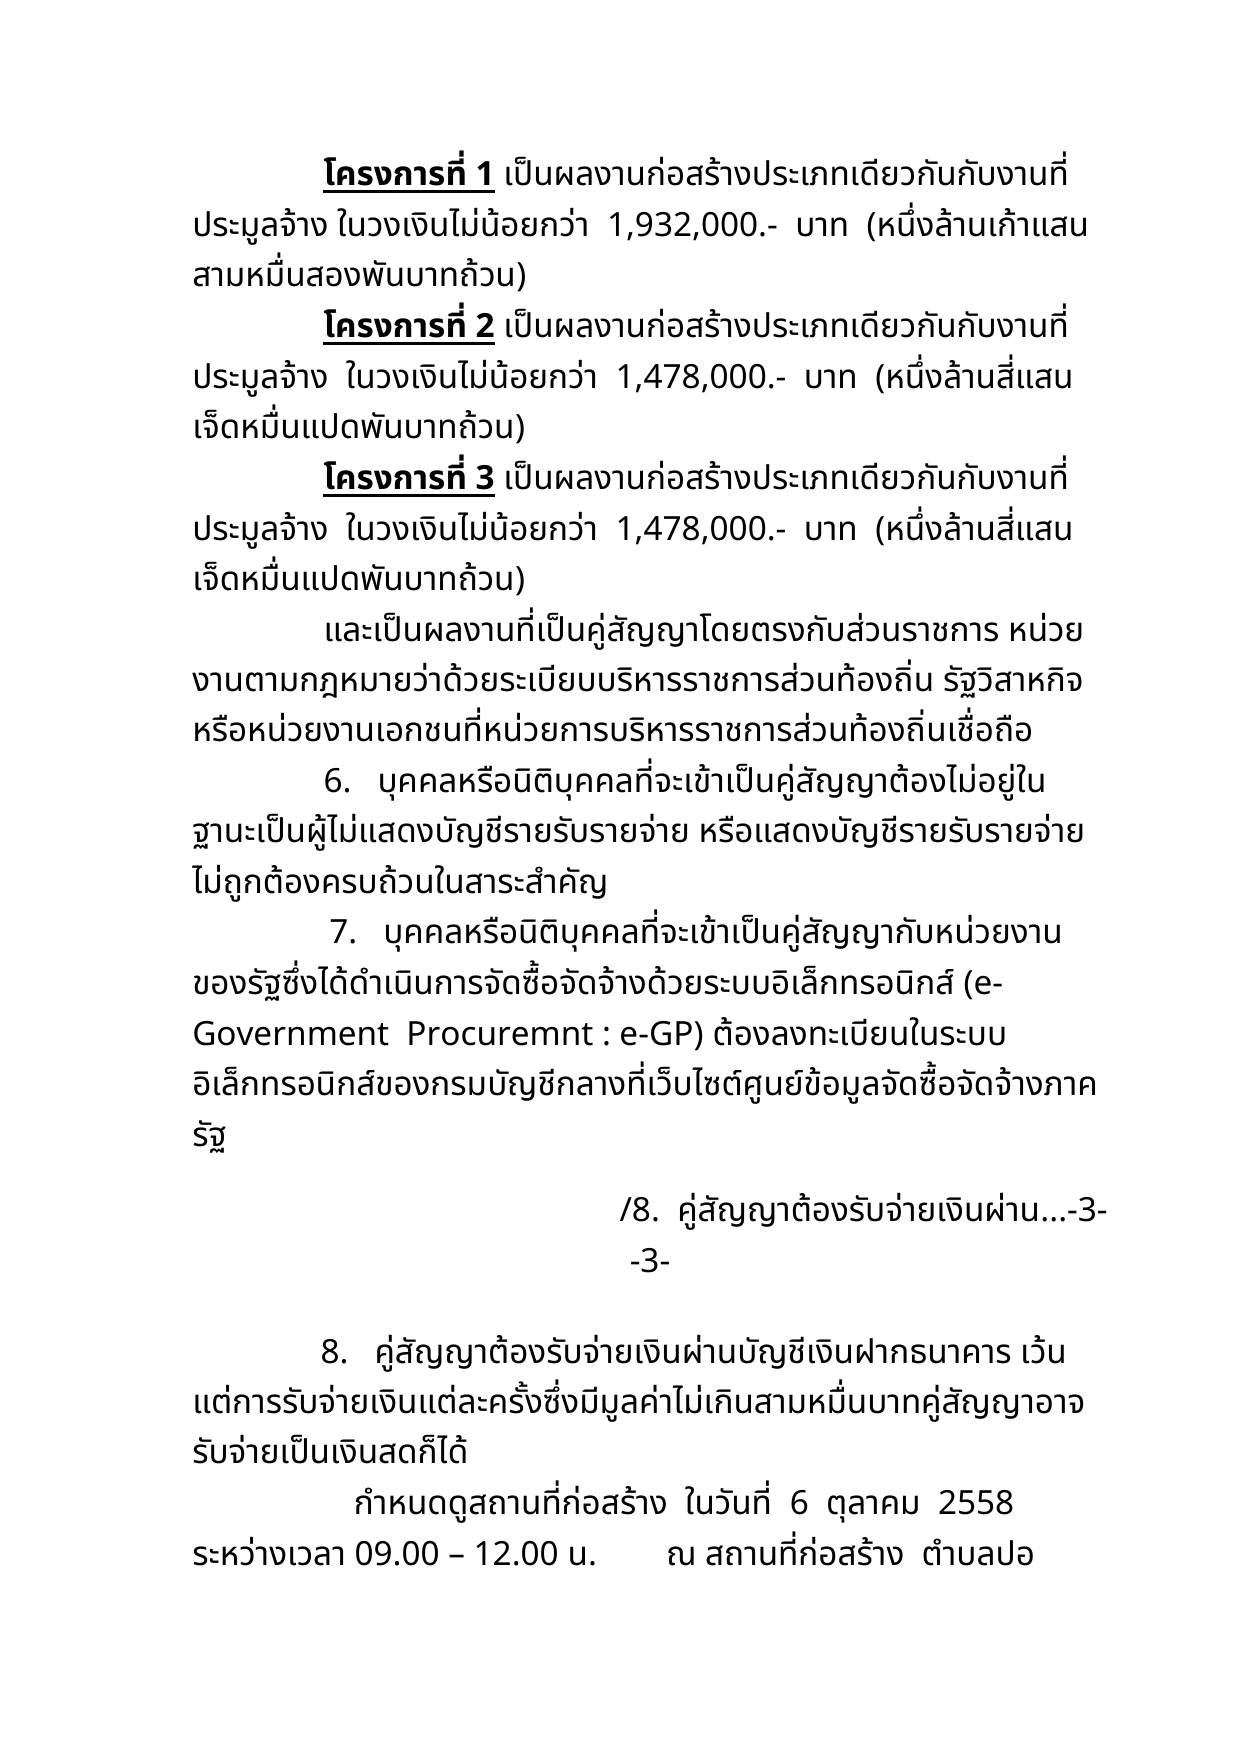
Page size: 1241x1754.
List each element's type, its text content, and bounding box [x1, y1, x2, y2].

text /8. คู่สัญญาต้องรับจ่ายเงินผ่าน...-3- [192, 1186, 1107, 1237]
text โครงการที่ 1 เป็นผลงานก่อสร้างประเภทเดียวกันกับงานที่ประมูลจ้าง ในวงเงินไม่น้อยกว่า 1,932,000.- บาท (หนึ่งล้านเก้าแสนสามหมื่นสองพันบาทถ้วน) [192, 150, 1107, 302]
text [192, 1479, 1107, 1580]
text -3- [192, 1237, 1107, 1282]
text 8. คู่สัญญาต้องรับจ่ายเงินผ่านบัญชีเงินฝากธนาคาร เว้นแต่การรับจ่ายเงินแต่ละครั้งซึ่งมีมูลค่าไม่เกินสามหมื่นบาทคู่สัญญาอาจรับจ่ายเป็นเงินสดก็ได้ [192, 1327, 1107, 1479]
text โครงการที่ 3 เป็นผลงานก่อสร้างประเภทเดียวกันกับงานที่ประมูลจ้าง ในวงเงินไม่น้อยกว่า 1,478,000.- บาท (หนึ่งล้านสี่แสนเจ็ดหมื่นแปดพันบาทถ้วน) [192, 454, 1107, 606]
text โครงการที่ 2 เป็นผลงานก่อสร้างประเภทเดียวกันกับงานที่ประมูลจ้าง ในวงเงินไม่น้อยกว่า 1,478,000.- บาท (หนึ่งล้านสี่แสนเจ็ดหมื่นแปดพันบาทถ้วน) [192, 302, 1107, 454]
text และเป็นผลงานที่เป็นคู่สัญญาโดยตรงกับส่วนราชการ หน่วยงานตามกฎหมายว่าด้วยระเบียบบริหารราชการส่วนท้องถิ่น รัฐวิสาหกิจ หรือหน่วยงานเอกชนที่หน่วยการบริหารราชการส่วนท้องถิ่นเชื่อถือ [192, 606, 1107, 757]
text 7. บุคคลหรือนิติบุคคลที่จะเข้าเป็นคู่สัญญากับหน่วยงานของรัฐซึ่งได้ดำเนินการจัดซื้อจัดจ้างด้วยระบบอิเล็กทรอนิกส์ (e-Government Procuremnt : e-GP) ต้องลงทะเบียนในระบบอิเล็กทรอนิกส์ของกรมบัญชีกลางที่เว็บไซต์ศูนย์ข้อมูลจัดซื้อจัดจ้างภาครัฐ [192, 908, 1107, 1161]
text 6. บุคคลหรือนิติบุคคลที่จะเข้าเป็นคู่สัญญาต้องไม่อยู่ในฐานะเป็นผู้ไม่แสดงบัญชีรายรับรายจ่าย หรือแสดงบัญชีรายรับรายจ่ายไม่ถูกต้องครบถ้วนในสาระสำคัญ [192, 757, 1107, 908]
